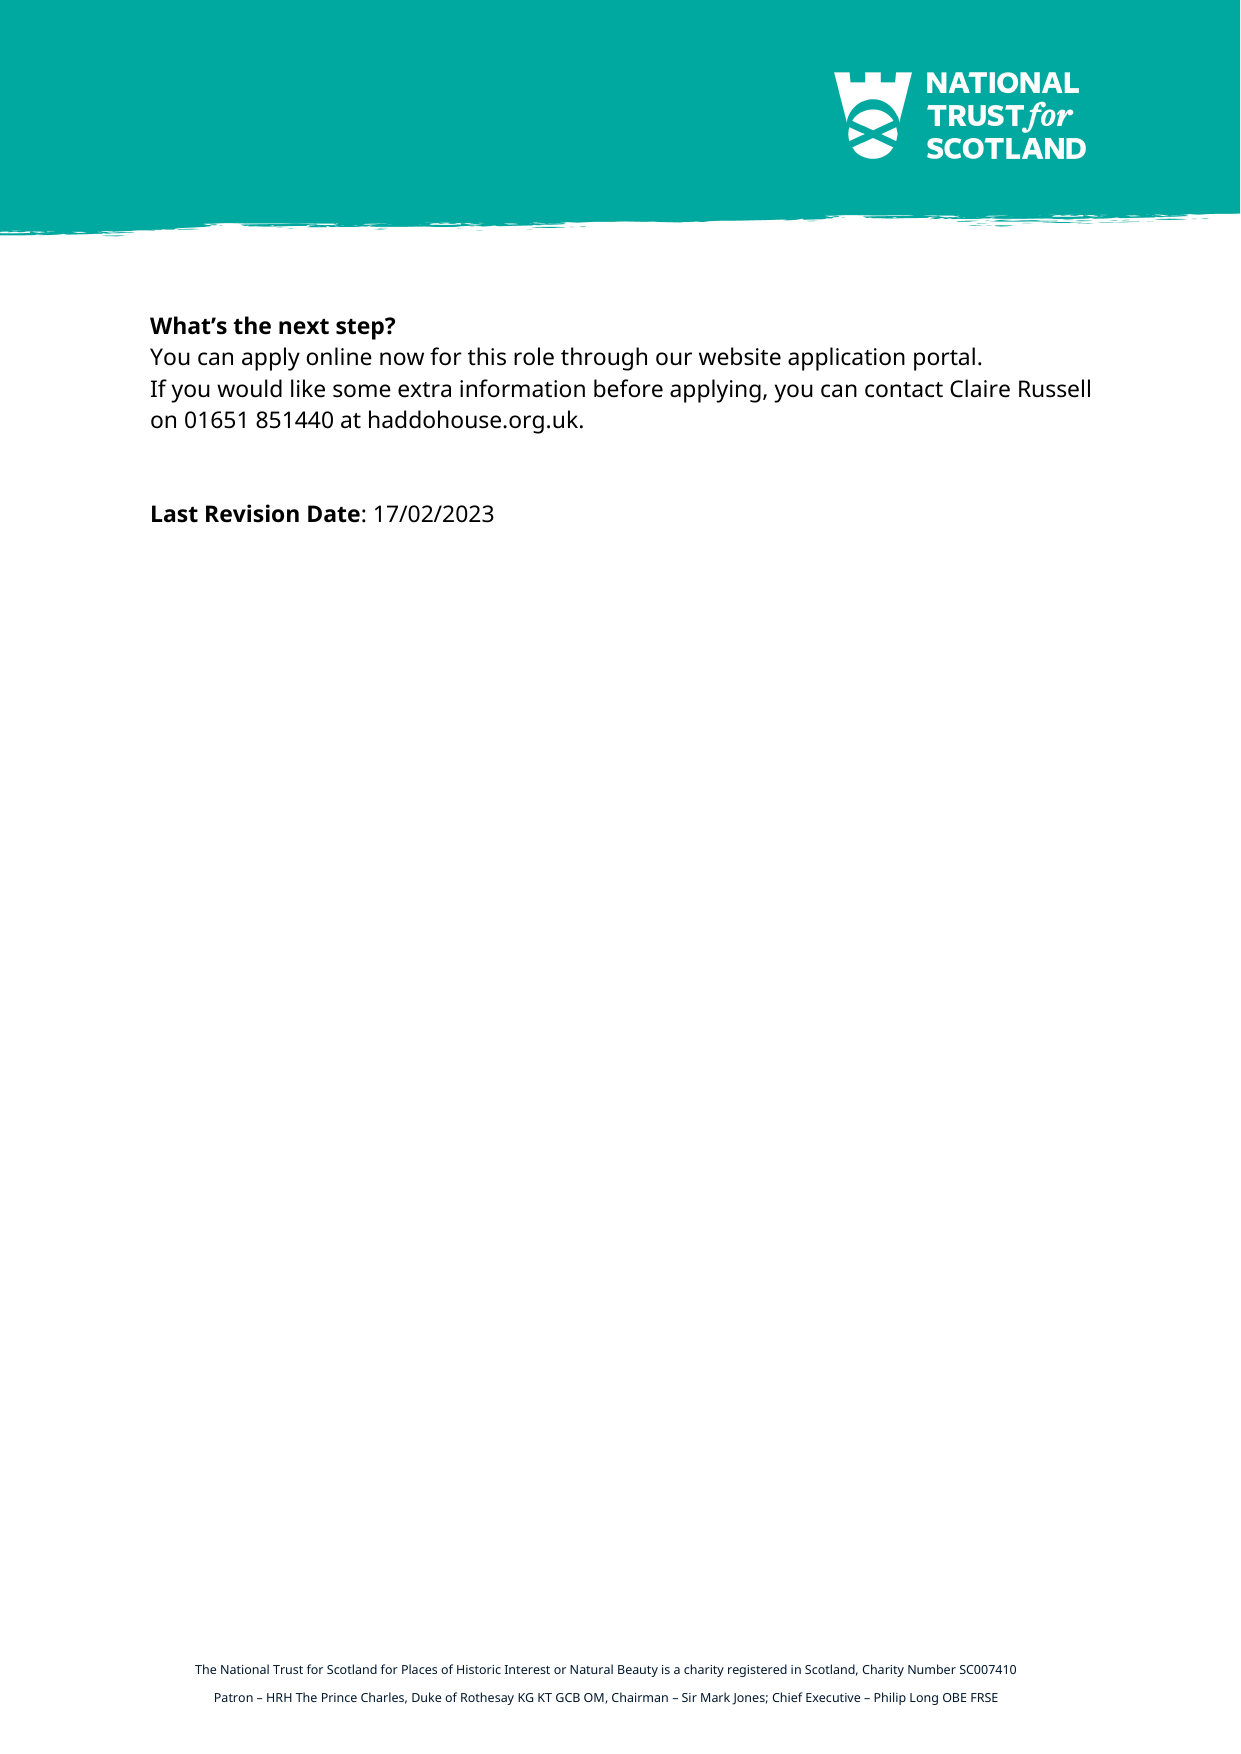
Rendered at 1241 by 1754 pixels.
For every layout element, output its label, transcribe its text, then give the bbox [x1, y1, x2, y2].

picture [0, 0, 1241, 240]
text If you would like some extra information before applying, you can contact Claire Russell on 01651 851440 at haddohouse.org.uk. [150, 373, 1106, 435]
text Last Revision Date: 17/02/2023 [150, 498, 1106, 529]
text What’s the next step? [150, 310, 1106, 341]
text You can apply online now for this role through our website application portal. [150, 341, 1106, 373]
